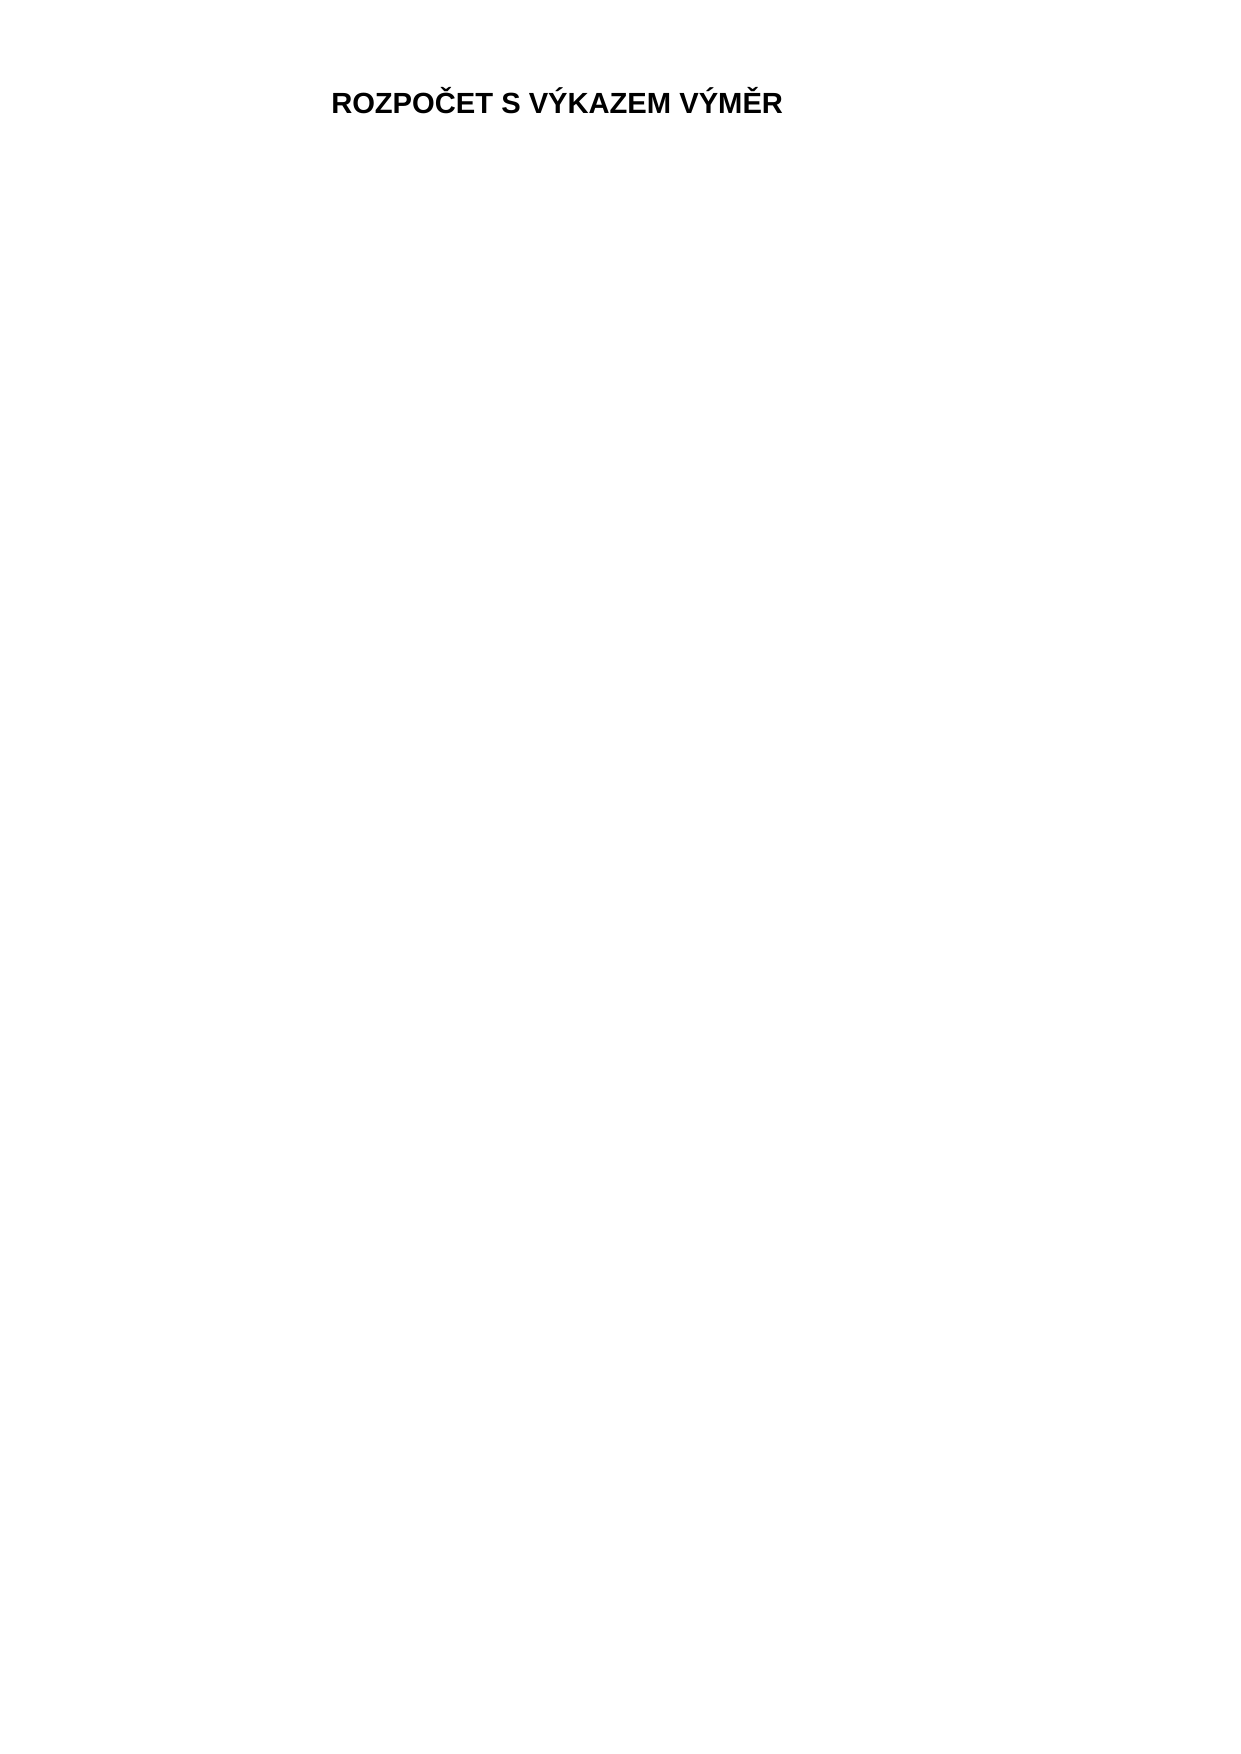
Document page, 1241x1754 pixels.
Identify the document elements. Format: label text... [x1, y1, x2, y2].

table_header ROZPOČET S VÝKAZEM VÝMĚR [74, 75, 1041, 130]
